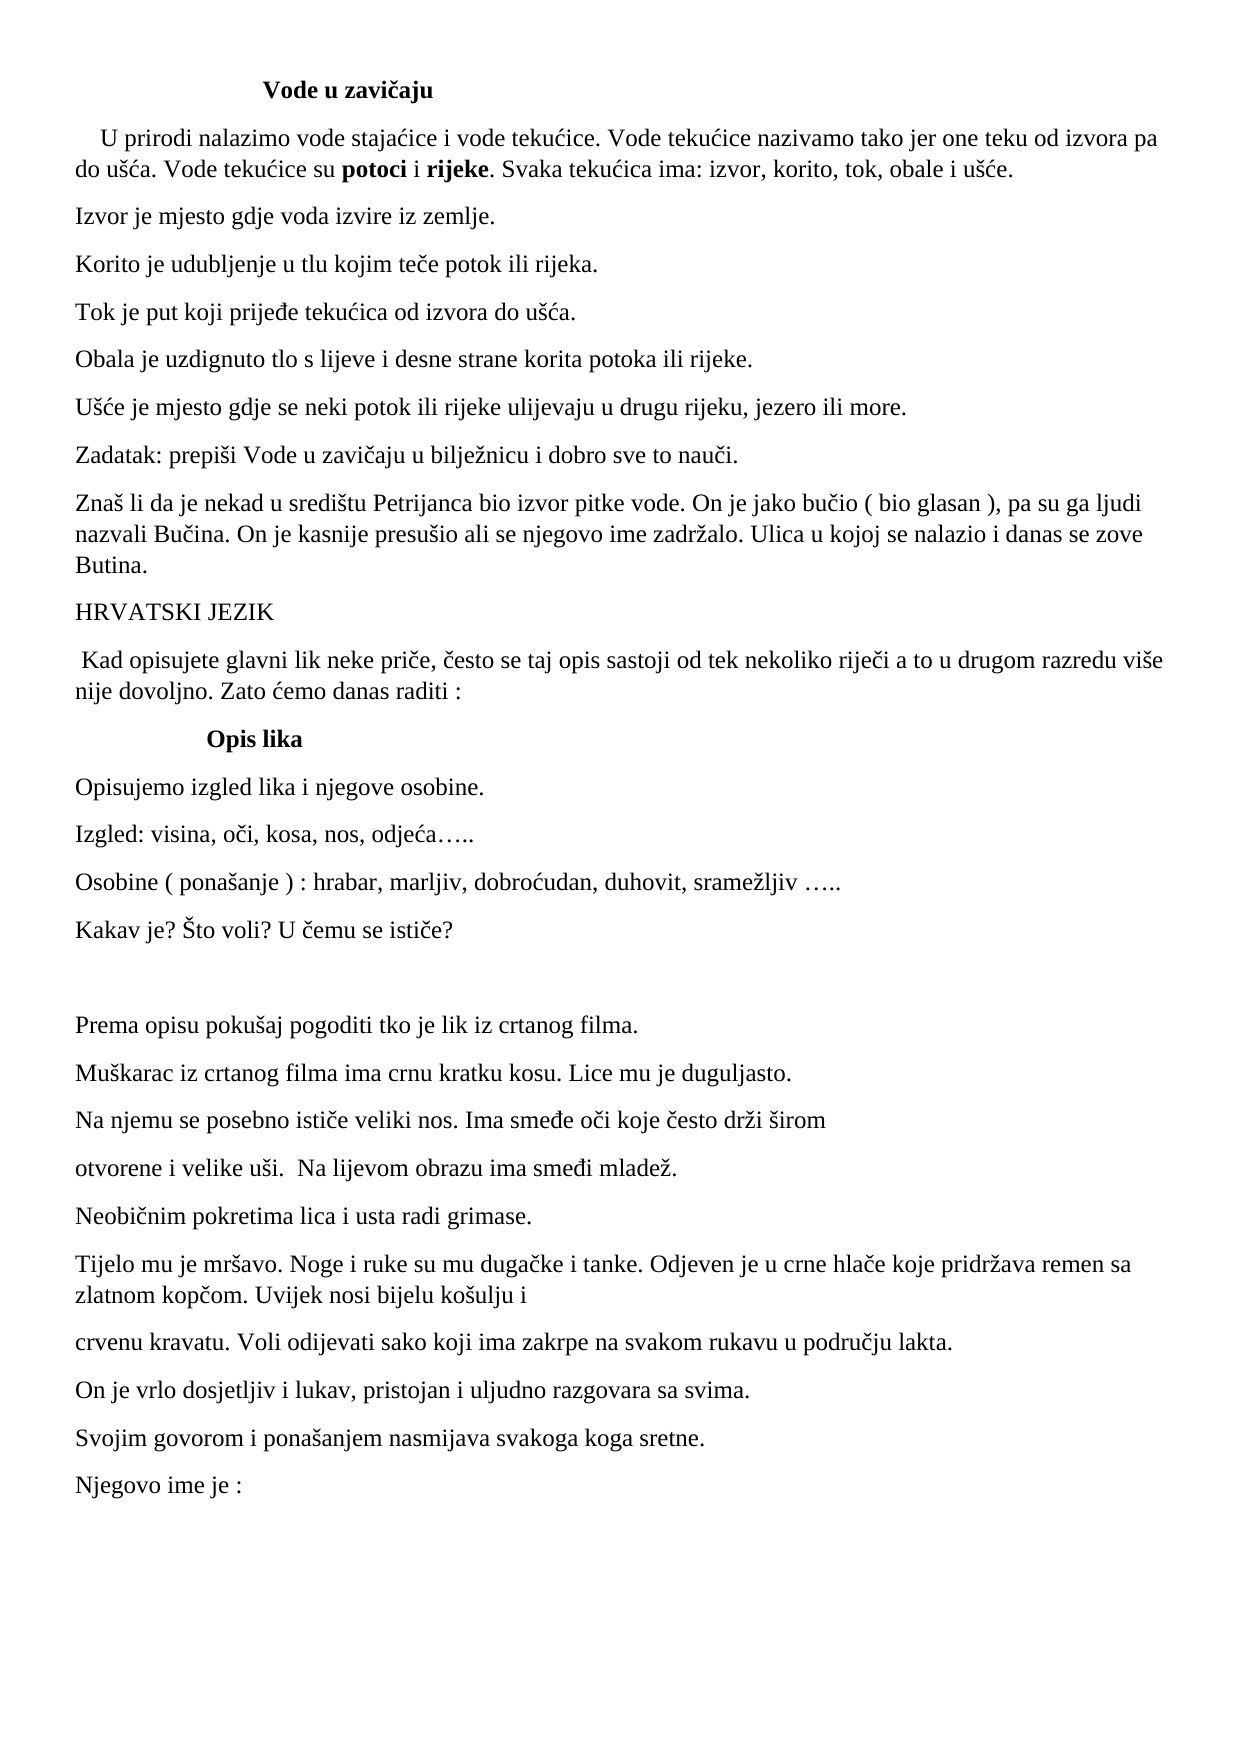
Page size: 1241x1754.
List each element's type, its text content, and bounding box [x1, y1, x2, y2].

text Kakav je? Što voli? U čemu se ističe? [75, 915, 1165, 943]
text Obala je uzdignuto tlo s lijeve i desne strane korita potoka ili rijeke. [75, 344, 1165, 373]
text Tok je put koji prijeđe tekućica od izvora do ušća. [75, 297, 1165, 326]
text Znaš li da je nekad u središtu Petrijanca bio izvor pitke vode. On je jako bučio ( bio glasan ), pa su ga ljudi nazvali Bučina. On je kasnije presušio ali se njegovo ime zadržalo. Ulica u kojoj se nalazio i danas se zove Butina. [75, 488, 1165, 578]
text U prirodi nalazimo vode stajaćice i vode tekućice. Vode tekućice nazivamo tako jer one teku od izvora pa do ušća. Vode tekućice su potoci i rijeke. Svaka tekućica ima: izvor, korito, tok, obale i ušće. [75, 123, 1165, 182]
text Vode u zavičaju [75, 75, 1165, 104]
text Osobine ( ponašanje ) : hrabar, marljiv, dobroćudan, duhovit, sramežljiv ….. [75, 867, 1165, 896]
text Njegovo ime je : [75, 1471, 1165, 1499]
text Neobičnim pokretima lica i usta radi grimase. [75, 1201, 1165, 1230]
text crvenu kravatu. Voli odijevati sako koji ima zakrpe na svakom rukavu u području lakta. [75, 1327, 1165, 1356]
text Kad opisujete glavni lik neke priče, često se taj opis sastoji od tek nekoliko riječi a to u drugom razredu više nije dovoljno. Zato ćemo danas raditi : [75, 645, 1165, 705]
text Korito je udubljenje u tlu kojim teče potok ili rijeka. [75, 249, 1165, 278]
text Opis lika [75, 724, 1165, 753]
text HRVATSKI JEZIK [75, 597, 1165, 626]
text Na njemu se posebno ističe veliki nos. Ima smeđe oči koje često drži širom [75, 1106, 1165, 1134]
text Prema opisu pokušaj pogoditi tko je lik iz crtanog filma. [75, 1010, 1165, 1039]
text otvorene i velike uši. Na lijevom obrazu ima smeđi mladež. [75, 1153, 1165, 1182]
text Muškarac iz crtanog filma ima crnu kratku kosu. Lice mu je duguljasto. [75, 1058, 1165, 1087]
text Zadatak: prepiši Vode u zavičaju u bilježnicu i dobro sve to nauči. [75, 440, 1165, 469]
text Ušće je mjesto gdje se neki potok ili rijeke ulijevaju u drugu rijeku, jezero ili more. [75, 392, 1165, 421]
text Tijelo mu je mršavo. Noge i ruke su mu dugačke i tanke. Odjeven je u crne hlače koje pridržava remen sa zlatnom kopčom. Uvijek nosi bijelu košulju i [75, 1249, 1165, 1308]
text Svojim govorom i ponašanjem nasmijava svakoga koga sretne. [75, 1423, 1165, 1452]
text Opisujemo izgled lika i njegove osobine. [75, 772, 1165, 800]
text Izgled: visina, oči, kosa, nos, odjeća….. [75, 819, 1165, 848]
text On je vrlo dosjetljiv i lukav, pristojan i uljudno razgovara sa svima. [75, 1375, 1165, 1404]
text Izvor je mjesto gdje voda izvire iz zemlje. [75, 201, 1165, 230]
